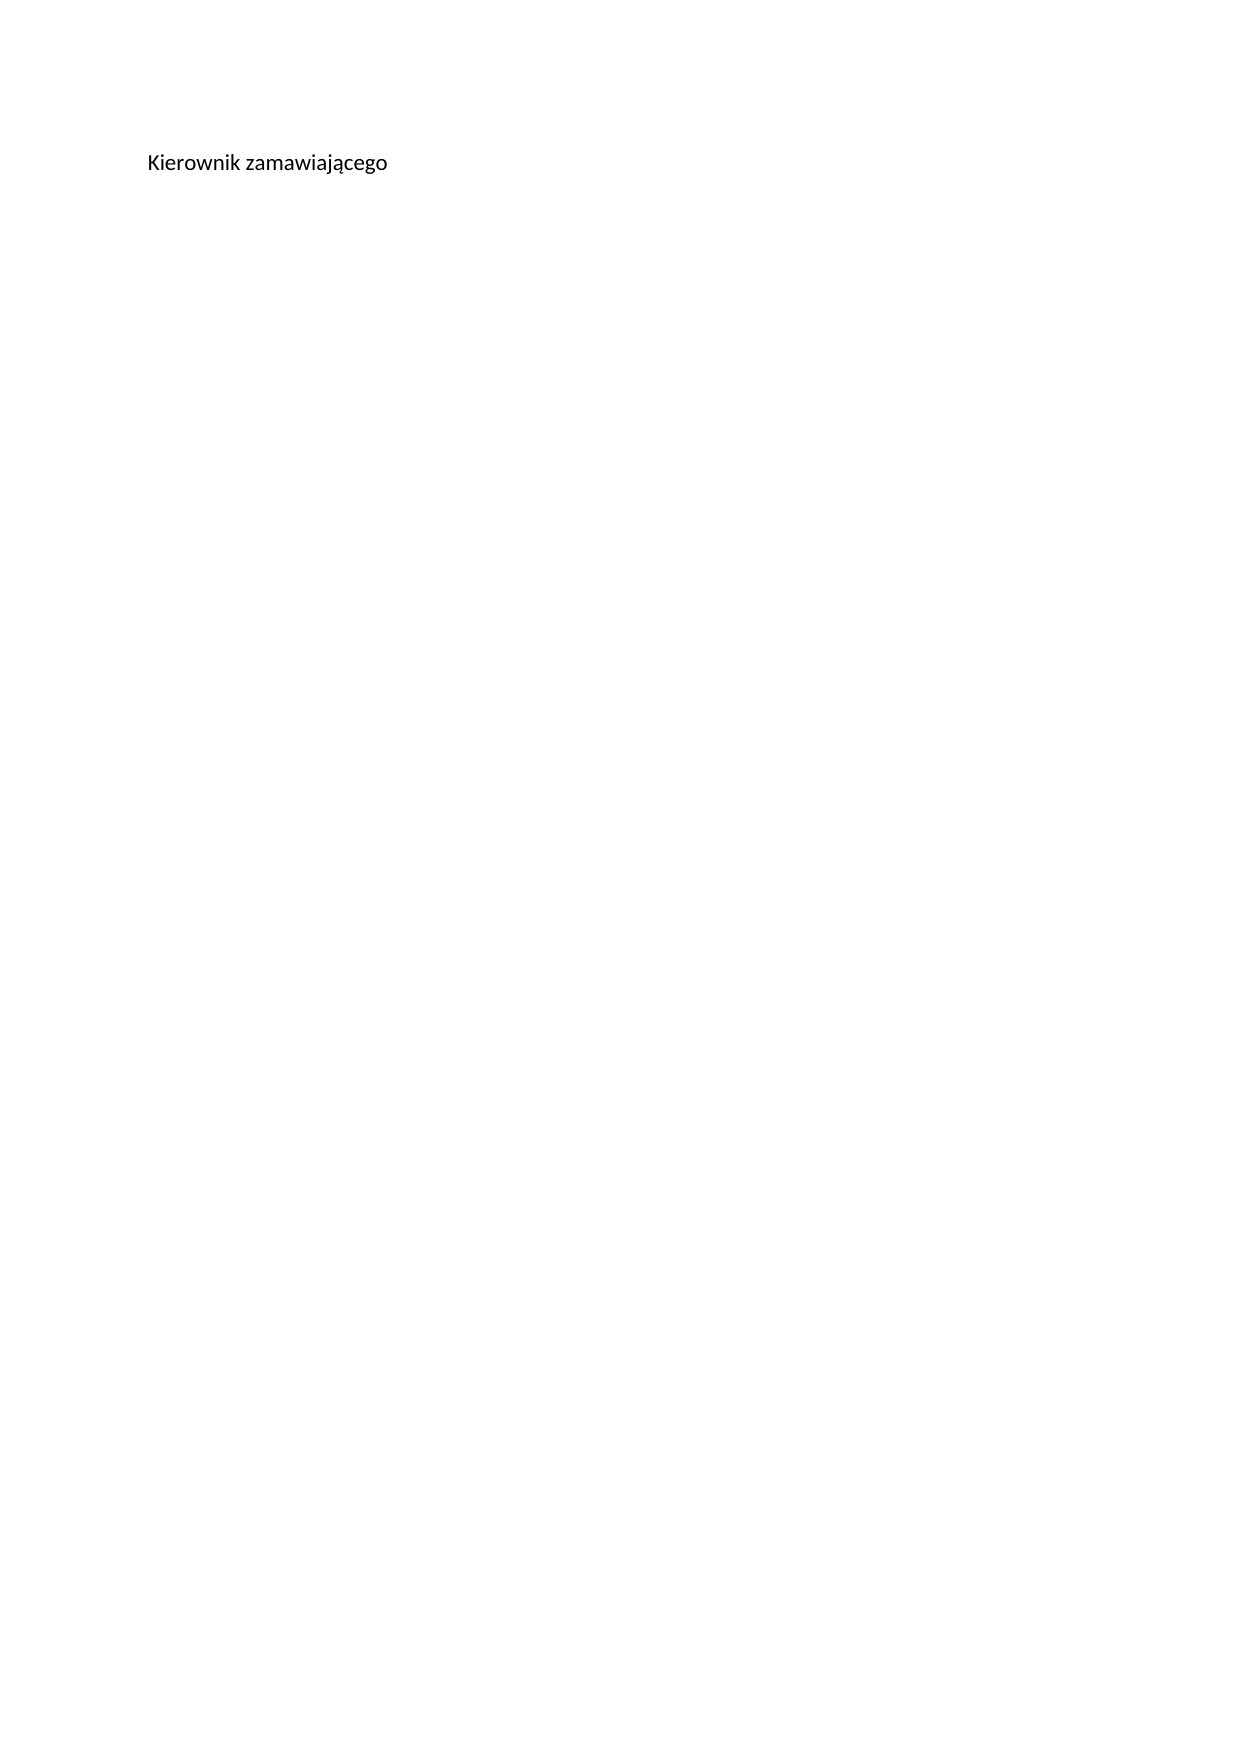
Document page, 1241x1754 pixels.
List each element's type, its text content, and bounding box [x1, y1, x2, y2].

text Kierownik zamawiającego [148, 148, 1093, 208]
